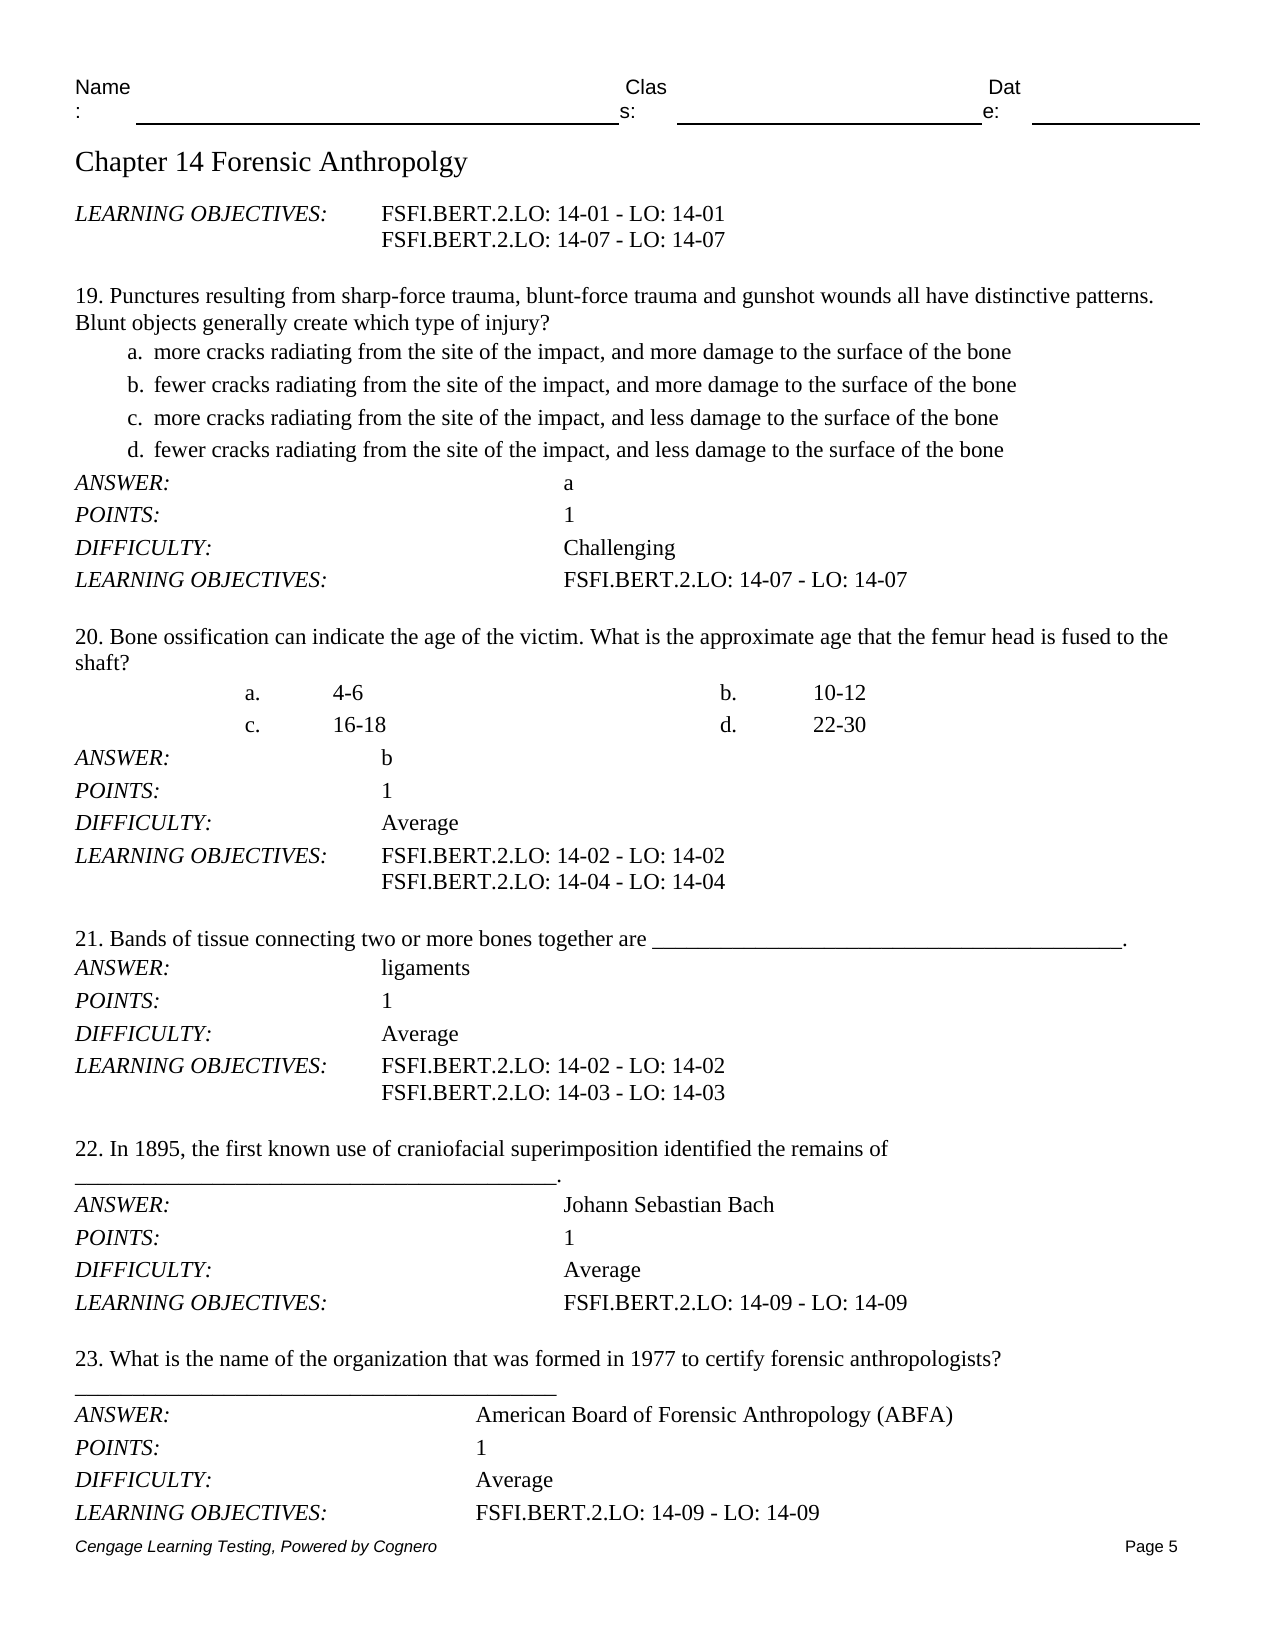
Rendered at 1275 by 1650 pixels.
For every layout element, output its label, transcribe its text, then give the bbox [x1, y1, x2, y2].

table_header 19. Punctures resulting from sharp-force trauma, blunt-force trauma and gunshot wounds all have distinctive patterns. Blunt objects generally create which type of injury? [75, 335, 1200, 596]
table_header 21. Bands of tissue connecting two or more bones together are _________________________________________. [75, 951, 1200, 1108]
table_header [75, 196, 1200, 256]
table_header 23. What is the name of the organization that was formed in 1977 to certify forensic anthropologists? __________________________________________ [75, 1398, 1200, 1528]
table_header 22. In 1895, the first known use of craniofacial superimposition identified the remains of __________________________________________. [75, 1188, 1200, 1318]
table_header 20. Bone ossification can indicate the age of the victim. What is the approximate age that the femur head is fused to the shaft? [75, 676, 1200, 898]
